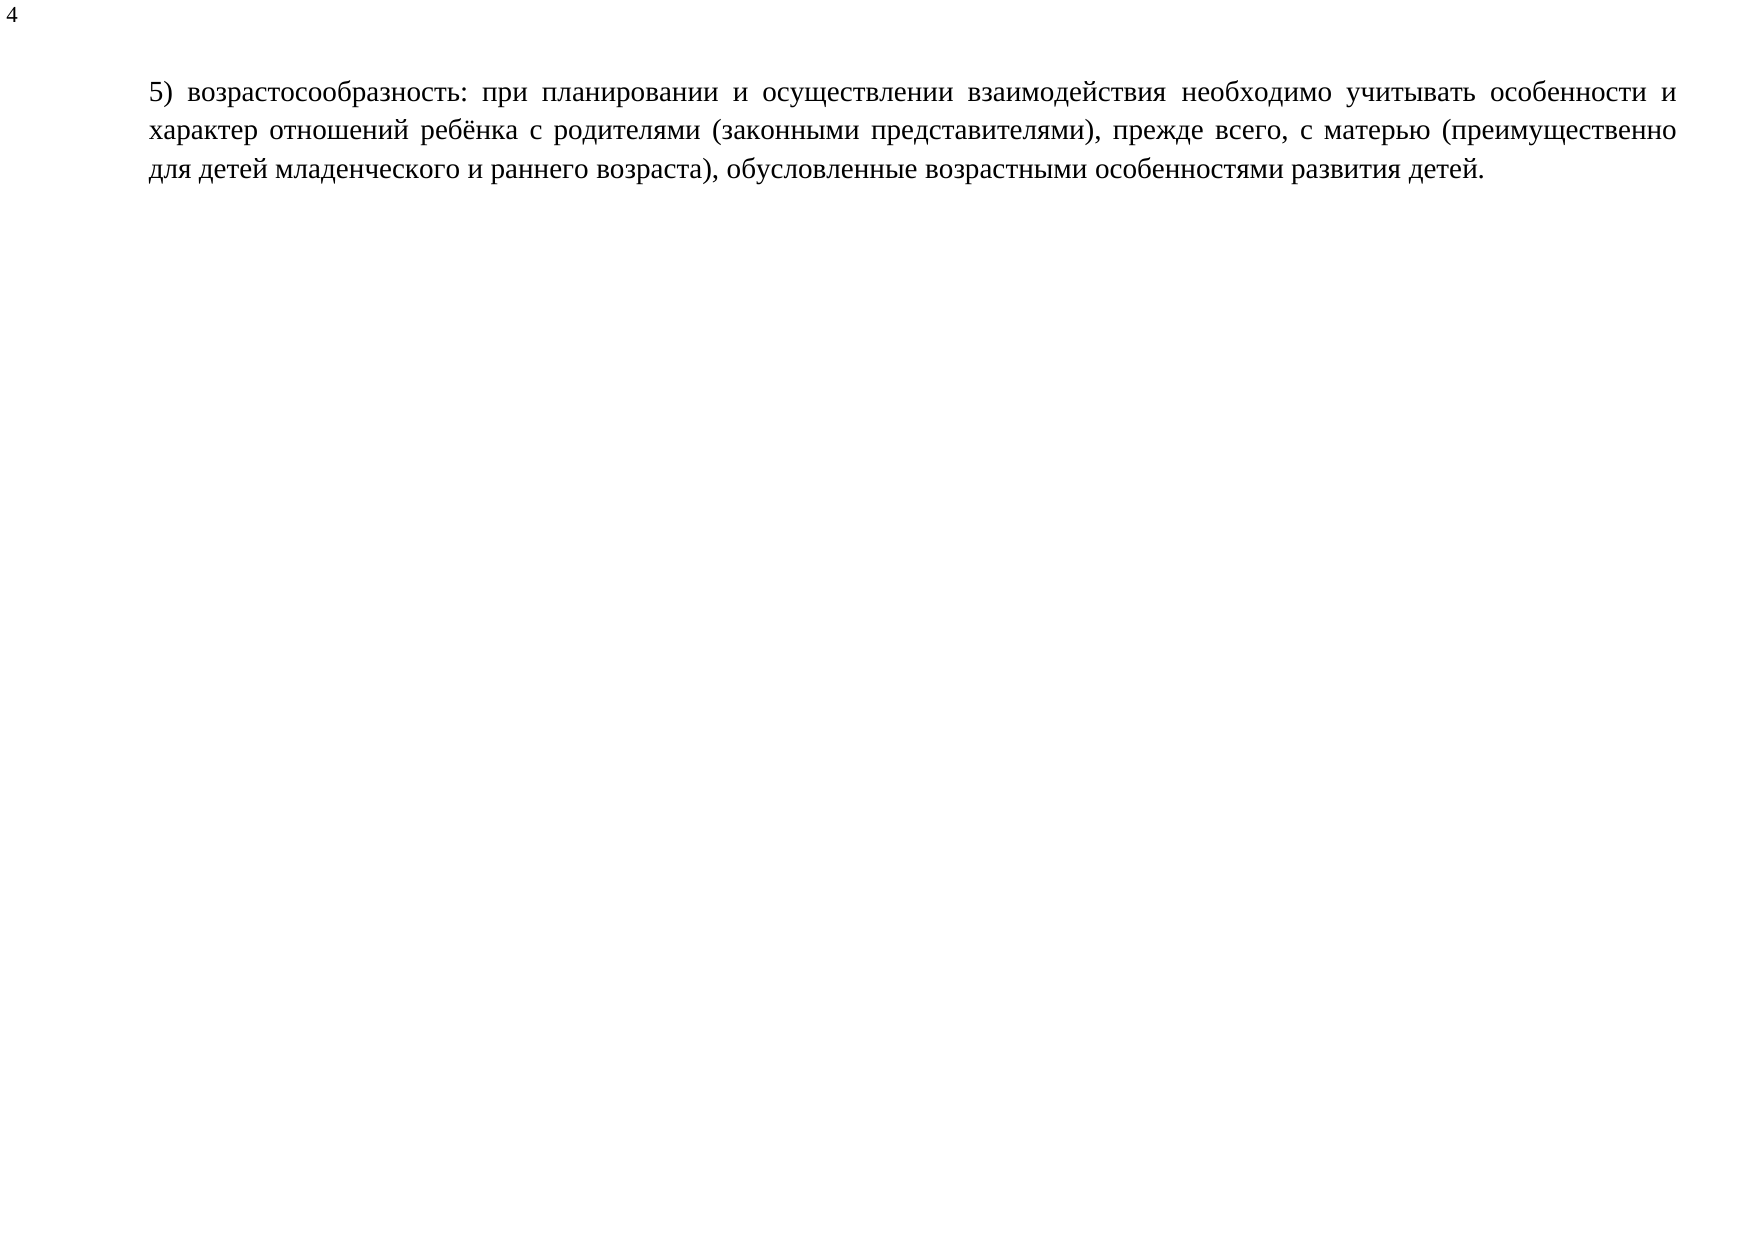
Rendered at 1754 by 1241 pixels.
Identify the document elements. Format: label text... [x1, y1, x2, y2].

list возрастосообразность: при планировании и осуществлении взаимодействия необходимо учитывать особенности и характер отношений ребёнка с родителями (законными представителями), прежде всего, с матерью (преимущественно для детей младенческого и раннего возраста), обусловленные возрастными особенностями развития детей. [148, 74, 1677, 184]
